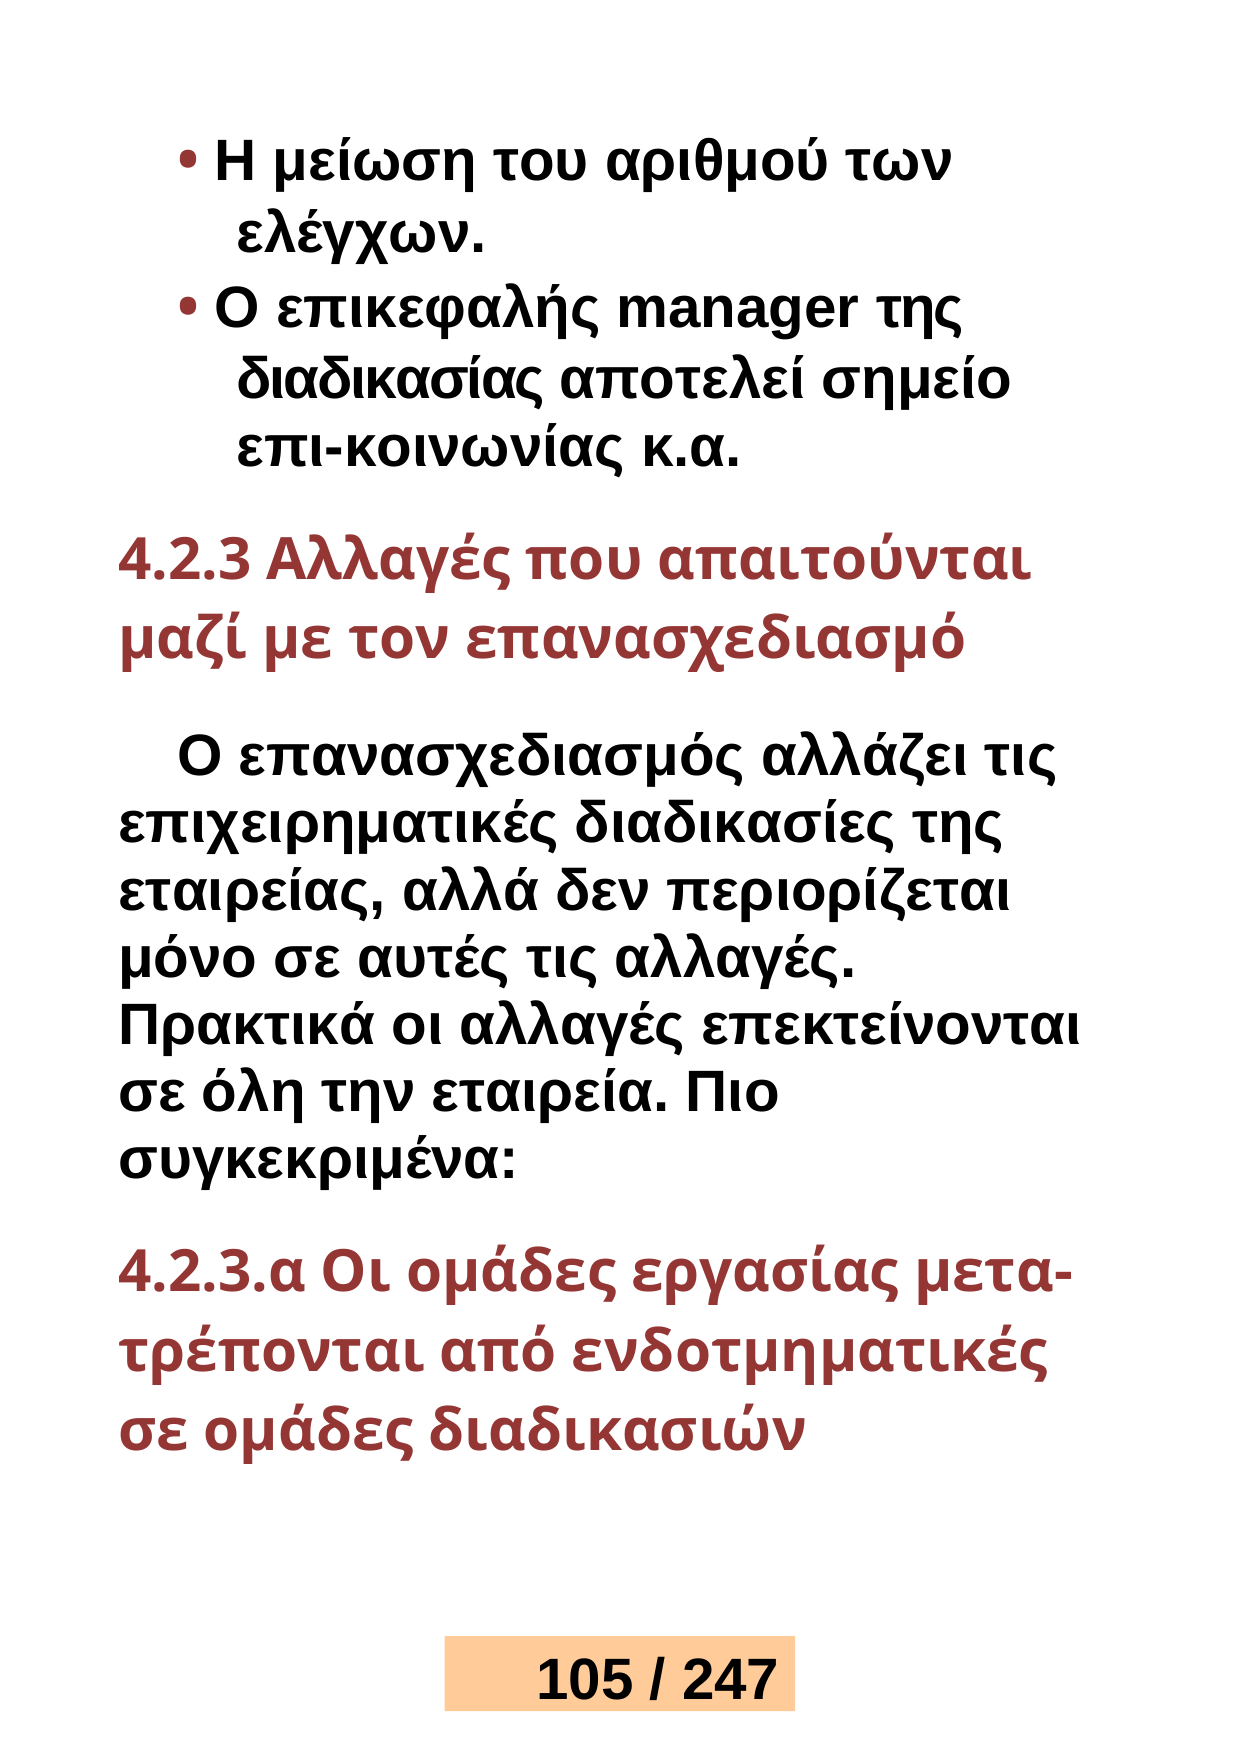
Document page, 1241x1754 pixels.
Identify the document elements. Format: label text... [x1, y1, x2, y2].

text 4.2.3.α Οι ομάδες εργασίας μετα-τρέπονται από ενδοτμηματικές σε ομάδες διαδικασιών [118, 1229, 1122, 1468]
text 4.2.3 Αλλαγές που απαιτούνται μαζί με τον επανασχεδιασμό [118, 517, 1122, 676]
text • Ο επικεφαλής manager της διαδικασίας αποτελεί σημείο επι-κοινωνίας κ.α. [177, 265, 1122, 478]
text • Η μείωση του αριθμού των ελέγχων. [177, 118, 1122, 265]
text Ο επανασχεδιασμός αλλάζει τις επιχειρηματικές διαδικασίες της εταιρείας, αλλά δεν περιορίζεται μόνο σε αυτές τις αλλαγές. Πρακτικά οι αλλαγές επεκτείνονται σε όλη την εταιρεία. Πιο συγκεκριμένα: [118, 721, 1122, 1191]
